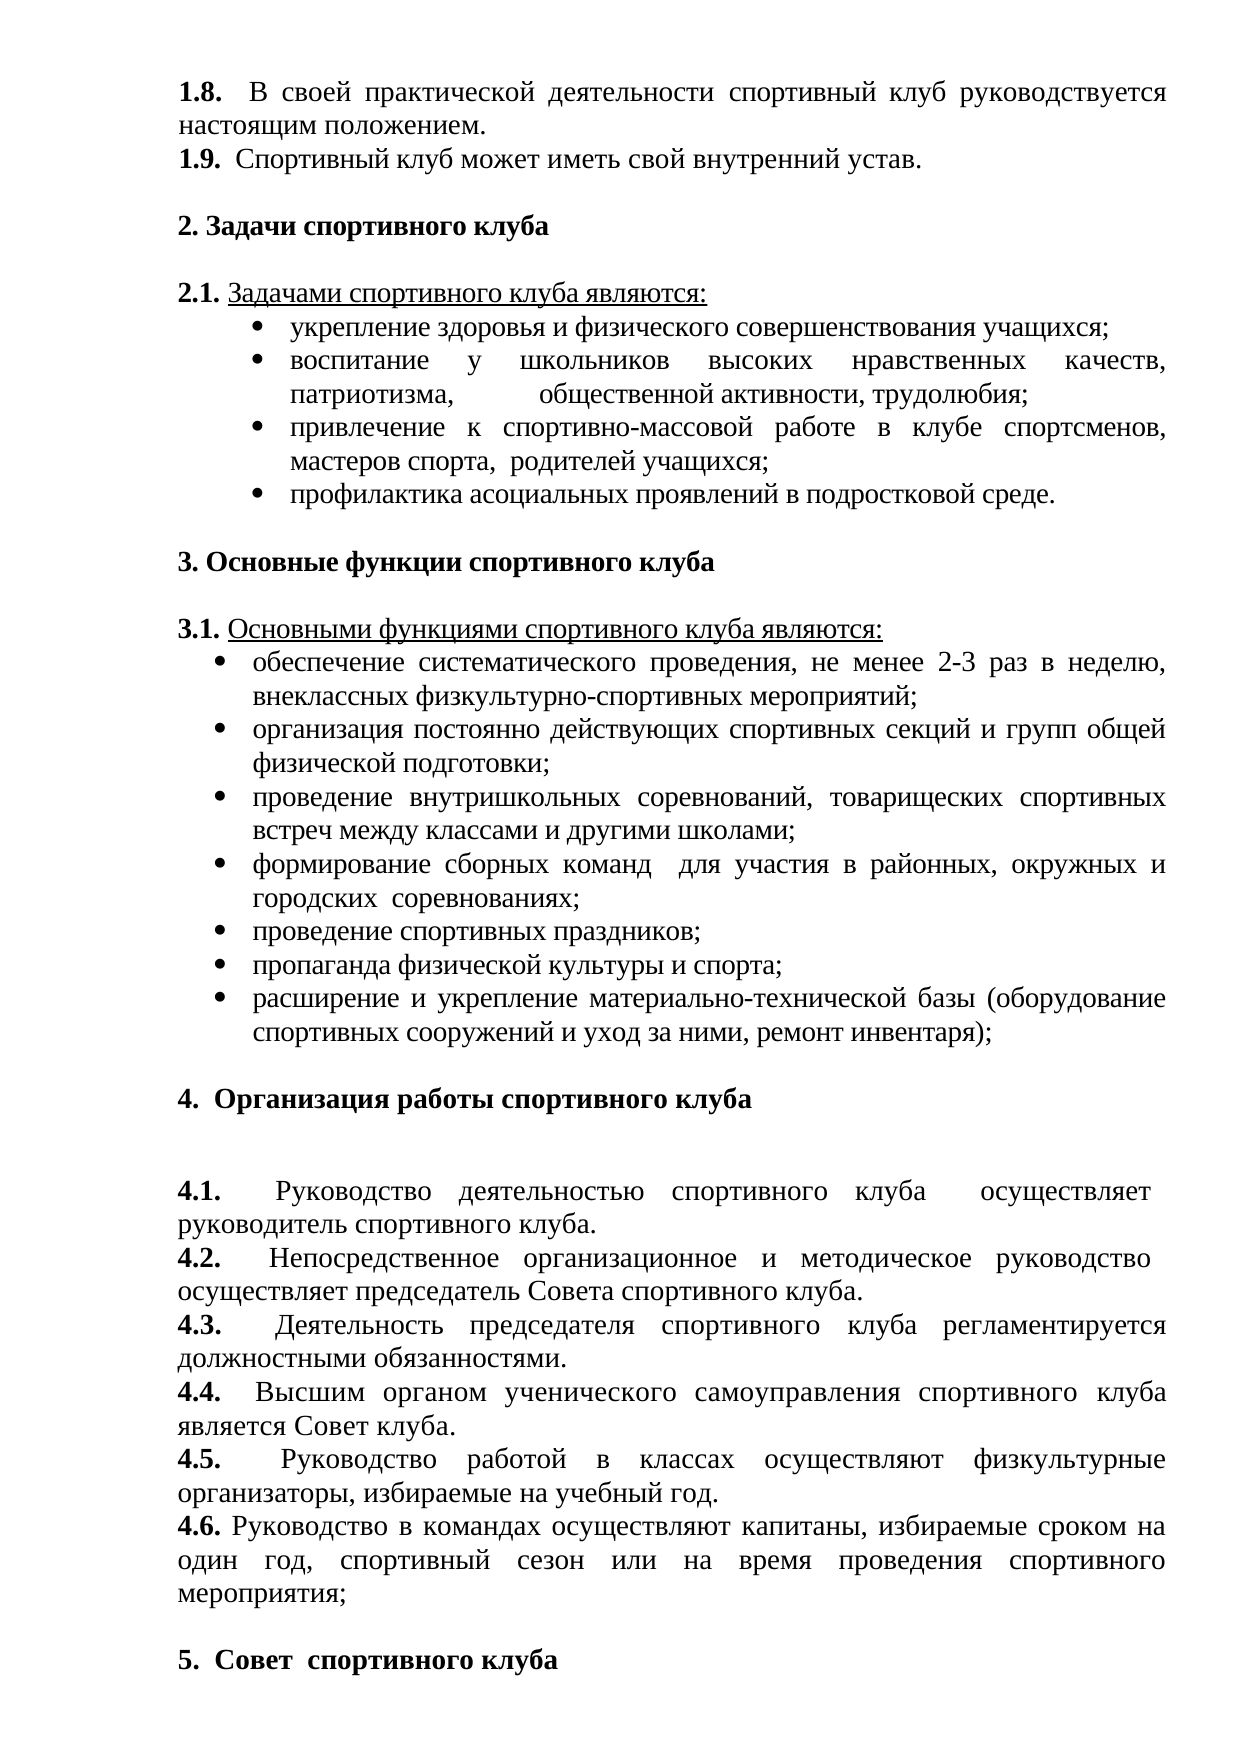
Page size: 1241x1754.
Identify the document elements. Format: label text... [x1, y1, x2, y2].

text 2.1. Задачами спортивного клуба являются: [177, 275, 1166, 309]
text 4.3. Деятельность председателя спортивного клуба регламентируется должностными обязанностями. [177, 1307, 1166, 1374]
list привлечение к спортивно-массовой работе в клубе спортсменов, мастеров спорта, родителей учащихся; [252, 409, 1166, 477]
text 4.1. Руководство деятельностью спортивного клуба осуществляет руководитель спортивного клуба. [177, 1173, 1152, 1240]
list пропаганда физической культуры и спорта; [215, 947, 1166, 981]
text 3.1. Основными функциями спортивного клуба являются: [177, 611, 1166, 644]
list профилактика асоциальных проявлений в подростковой среде. [252, 477, 1166, 510]
text 3. Основные функции спортивного клуба [177, 544, 1166, 577]
text 4.2. Непосредственное организационное и методическое руководство осуществляет председатель Совета спортивного клуба. [177, 1240, 1152, 1307]
list обеспечение систематического проведения, не менее 2-3 раз в неделю, внеклассных физкультурно-спортивных мероприятий; [215, 644, 1166, 712]
text 4.4. Высшим органом ученического самоуправления спортивного клуба является Совет клуба. [177, 1374, 1166, 1441]
text 4.6. Руководство в командах осуществляют капитаны, избираемые сроком на один год, спортивный сезон или на время проведения спортивного мероприятия; [177, 1508, 1166, 1609]
text 2. Задачи спортивного клуба [177, 208, 1166, 242]
list воспитание у школьников высоких нравственных качеств, патриотизма, общественной активности, трудолюбия; [252, 342, 1166, 409]
list расширение и укрепление материально-технической базы (оборудование спортивных сооружений и уход за ними, ремонт инвентаря); [215, 981, 1166, 1048]
subtitle 4. Организация работы спортивного клуба [177, 1081, 1152, 1115]
list формирование сборных команд для участия в районных, окружных и городских соревнованиях; [215, 846, 1166, 913]
list проведение внутришкольных соревнований, товарищеских спортивных встреч между классами и другими школами; [215, 779, 1166, 846]
text 1.8. В своей практической деятельности спортивный клуб руководствуется настоящим положением. [118, 74, 1166, 141]
text 5. Совет спортивного клуба [178, 1642, 1166, 1676]
list организация постоянно действующих спортивных секций и групп общей физической подготовки; [215, 712, 1166, 779]
text 1.9. Спортивный клуб может иметь свой внутренний устав. [178, 141, 1152, 174]
text 4.5. Руководство работой в классах осуществляют физкультурные организаторы, избираемые на учебный год. [177, 1441, 1166, 1508]
list проведение спортивных праздников; [215, 913, 1166, 947]
list укрепление здоровья и физического совершенствования учащихся; [252, 309, 1166, 342]
